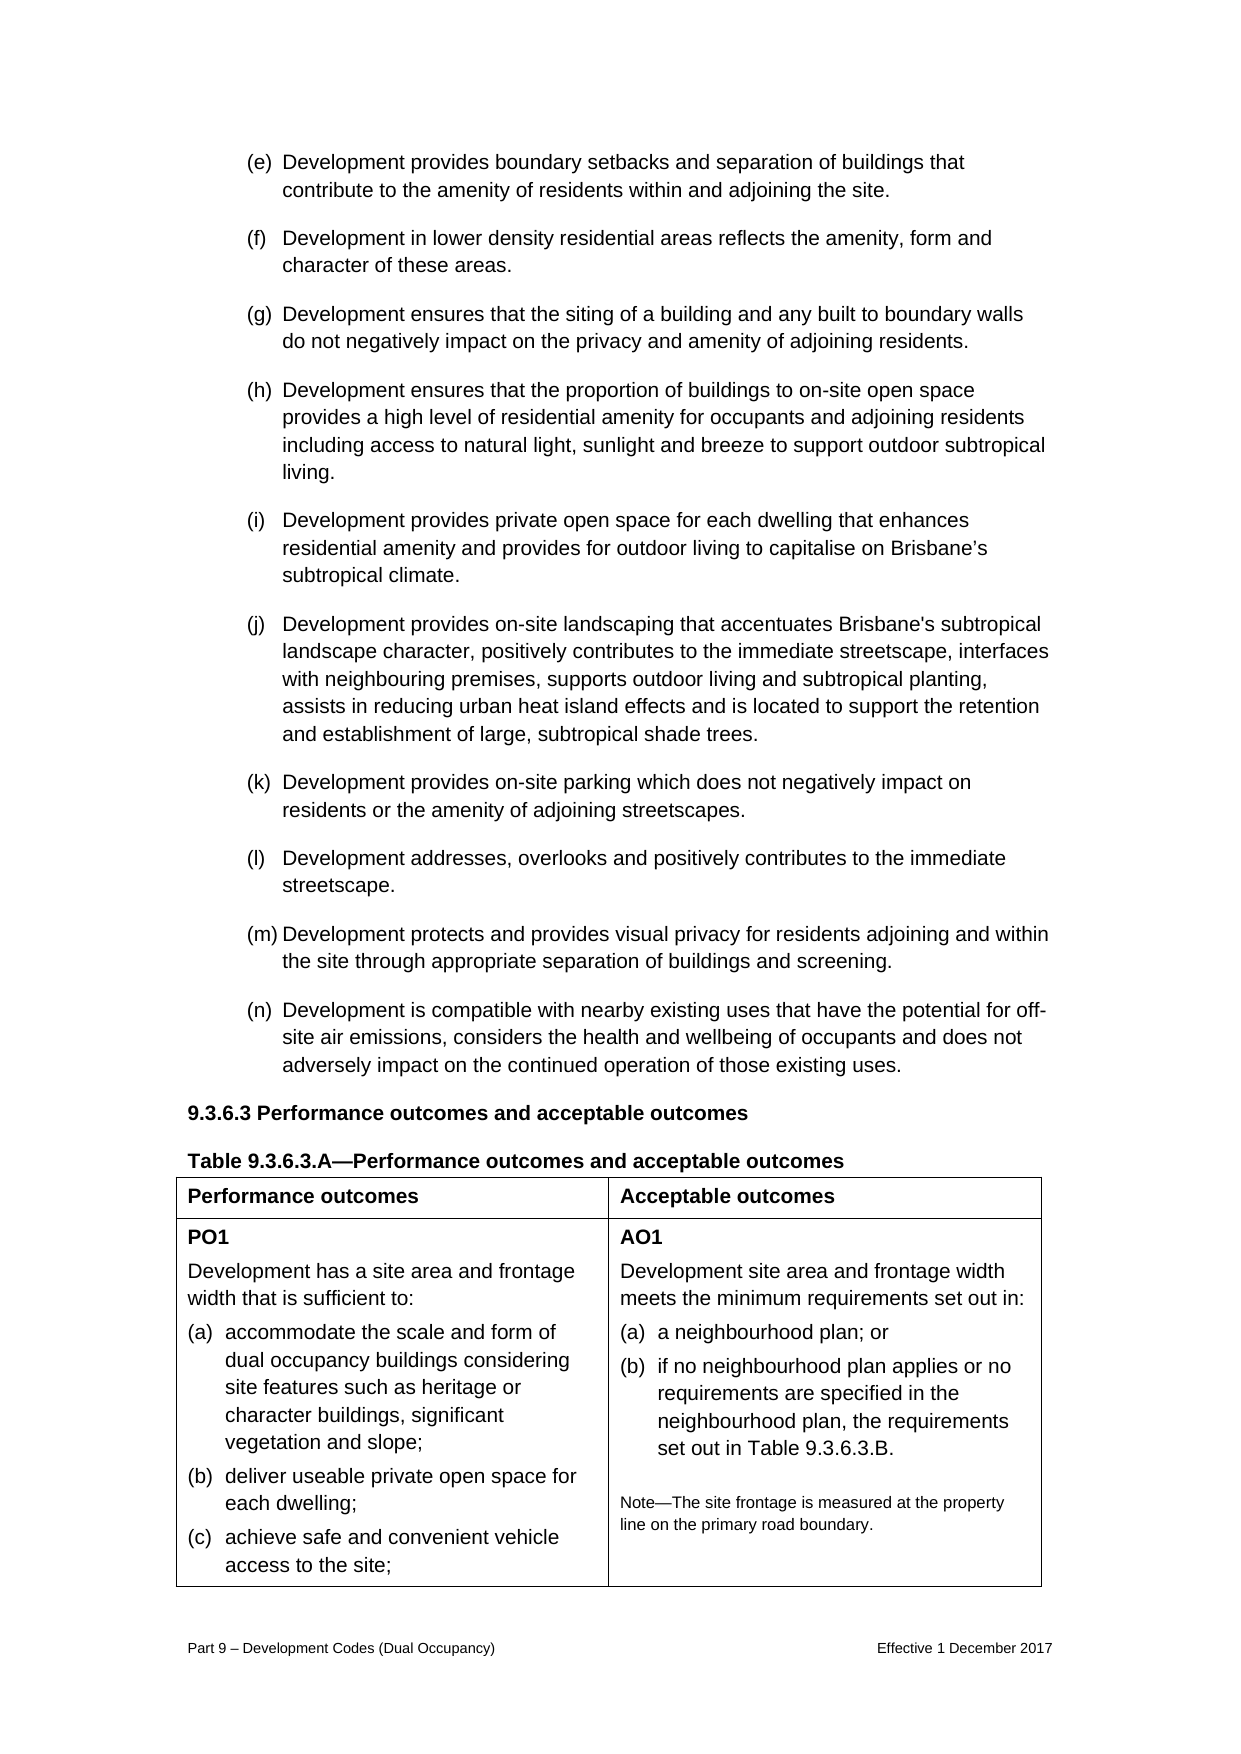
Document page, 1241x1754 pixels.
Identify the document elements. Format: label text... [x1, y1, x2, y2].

subtitle Table 9.3.6.3.A—Performance outcomes and acceptable outcomes [187, 1149, 1053, 1173]
text Development ensures that the siting of a building and any built to boundary walls do not negatively impact on the privacy and amenity of adjoining residents. [247, 302, 1053, 353]
table_header Acceptable outcomes [609, 1178, 1041, 1218]
subtitle 9.3.6.3 Performance outcomes and acceptable outcomes [187, 1101, 1053, 1125]
text Development is compatible with nearby existing uses that have the potential for off-site air emissions, considers the health and wellbeing of occupants and does not adversely impact on the continued operation of those existing uses. [247, 997, 1053, 1076]
text Development provides private open space for each dwelling that enhances residential amenity and provides for outdoor living to capitalise on Brisbane’s subtropical climate. [247, 508, 1053, 587]
text Development protects and provides visual privacy for residents adjoining and within the site through appropriate separation of buildings and screening. [247, 922, 1053, 973]
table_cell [177, 1219, 608, 1586]
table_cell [609, 1219, 1041, 1586]
text Development in lower density residential areas reflects the amenity, form and character of these areas. [247, 226, 1053, 277]
text Development provides boundary setbacks and separation of buildings that contribute to the amenity of residents within and adjoining the site. [247, 150, 1053, 201]
text Development ensures that the proportion of buildings to on-site open space provides a high level of residential amenity for occupants and adjoining residents including access to natural light, sunlight and breeze to support outdoor subtropical living. [247, 377, 1053, 484]
text Development provides on-site landscaping that accentuates Brisbane's subtropical landscape character, positively contributes to the immediate streetscape, interfaces with neighbouring premises, supports outdoor living and subtropical planting, assists in reducing urban heat island effects and is located to support the retention and establishment of large, subtropical shade trees. [247, 612, 1053, 746]
text Development addresses, overlooks and positively contributes to the immediate streetscape. [247, 846, 1053, 897]
text Development provides on-site parking which does not negatively impact on residents or the amenity of adjoining streetscapes. [247, 770, 1053, 821]
table_header Performance outcomes [177, 1178, 608, 1218]
